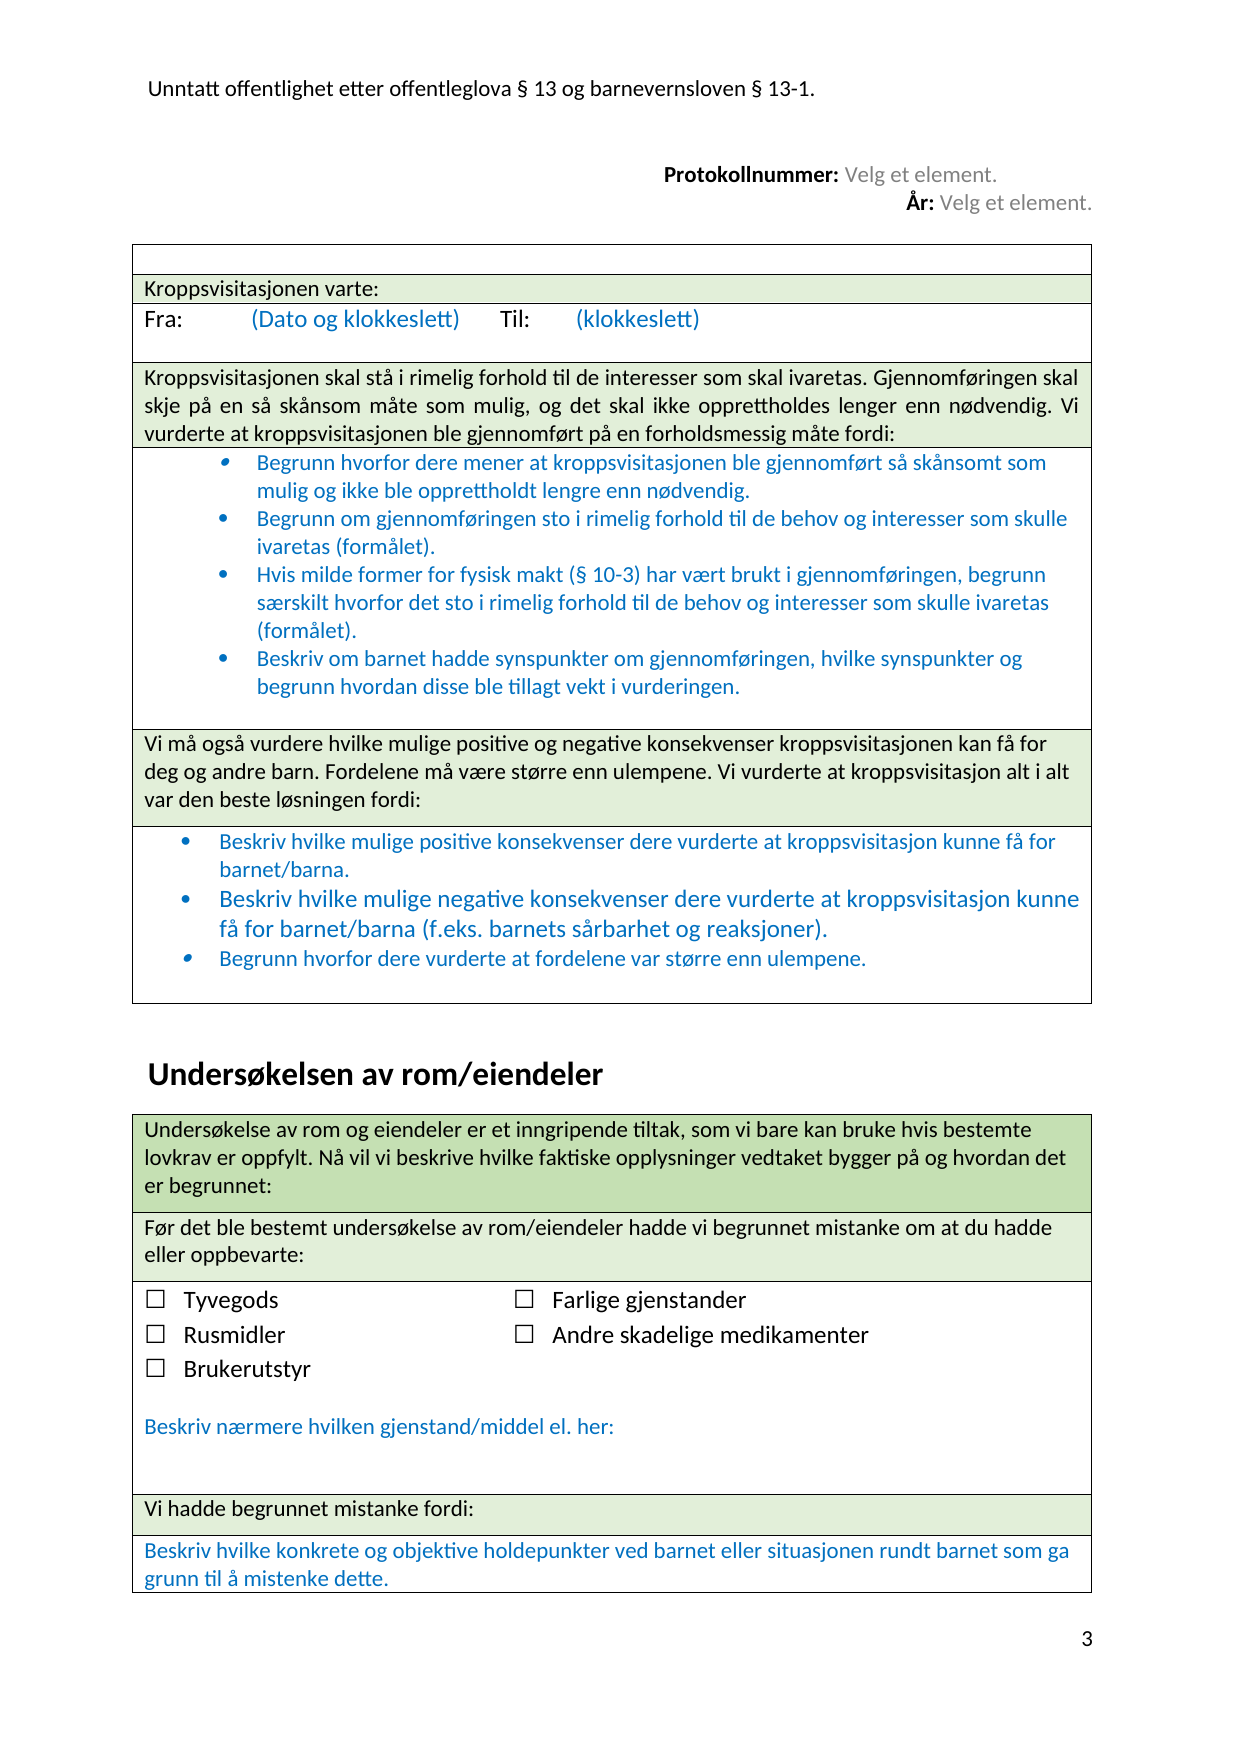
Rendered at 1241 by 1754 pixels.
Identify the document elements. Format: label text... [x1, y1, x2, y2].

table_cell Beskriv hvilke mulige positive konsekvenser dere vurderte at kroppsvisitasjon kunne få for barnet/barna. Beskriv hvilke mulige negative konsekvenser dere vurderte at kroppsvisitasjon kunne få for barnet/barna (f.eks. barnets sårbarhet og reaksjoner). Begrunn hvorfor dere vurderte at fordelene var større enn ulempene. [133, 827, 1091, 1003]
table_cell Før det ble bestemt undersøkelse av rom/eiendeler hadde vi begrunnet mistanke om at du hadde eller oppbevarte: [133, 1213, 1091, 1281]
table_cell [133, 245, 1091, 273]
table_cell Begrunn hvorfor dere mener at kroppsvisitasjonen ble gjennomført så skånsomt som mulig og ikke ble opprettholdt lengre enn nødvendig. Begrunn om gjennomføringen sto i rimelig forhold til de behov og interesser som skulle ivaretas (formålet). Hvis milde former for fysisk makt (§ 10-3) har vært brukt i gjennomføringen, begrunn særskilt hvorfor det sto i rimelig forhold til de behov og interesser som skulle ivaretas (formålet). Beskriv om barnet hadde synspunkter om gjennomføringen, hvilke synspunkter og begrunn hvordan disse ble tillagt vekt i vurderingen. [133, 448, 1091, 728]
table_cell Vi må også vurdere hvilke mulige positive og negative konsekvenser kroppsvisitasjonen kan få for deg og andre barn. Fordelene må være større enn ulempene. Vi vurderte at kroppsvisitasjon alt i alt var den beste løsningen fordi: [133, 730, 1091, 826]
table_header Undersøkelse av rom og eiendeler er et inngripende tiltak, som vi bare kan bruke hvis bestemte lovkrav er oppfylt. Nå vil vi beskrive hvilke faktiske opplysninger vedtaket bygger på og hvordan det er begrunnet: [133, 1115, 1091, 1212]
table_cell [133, 1536, 1091, 1592]
table_cell Fra: (Dato og klokkeslett) Til: (klokkeslett) [133, 304, 1091, 362]
table_cell Vi hadde begrunnet mistanke fordi: [133, 1495, 1091, 1535]
table_cell Kroppsvisitasjonen varte: [133, 275, 1091, 302]
text Undersøkelsen av rom/eiendeler [148, 1053, 1093, 1094]
table_cell Tyvegods Farlige gjenstander Rusmidler Andre skadelige medikamenter Brukerutstyr Beskriv nærmere hvilken gjenstand/middel el. her: [133, 1282, 1091, 1493]
table_cell Kroppsvisitasjonen skal stå i rimelig forhold til de interesser som skal ivaretas. Gjennomføringen skal skje på en så skånsom måte som mulig, og det skal ikke opprettholdes lenger enn nødvendig. Vi vurderte at kroppsvisitasjonen ble gjennomført på en forholdsmessig måte fordi: [133, 363, 1091, 447]
